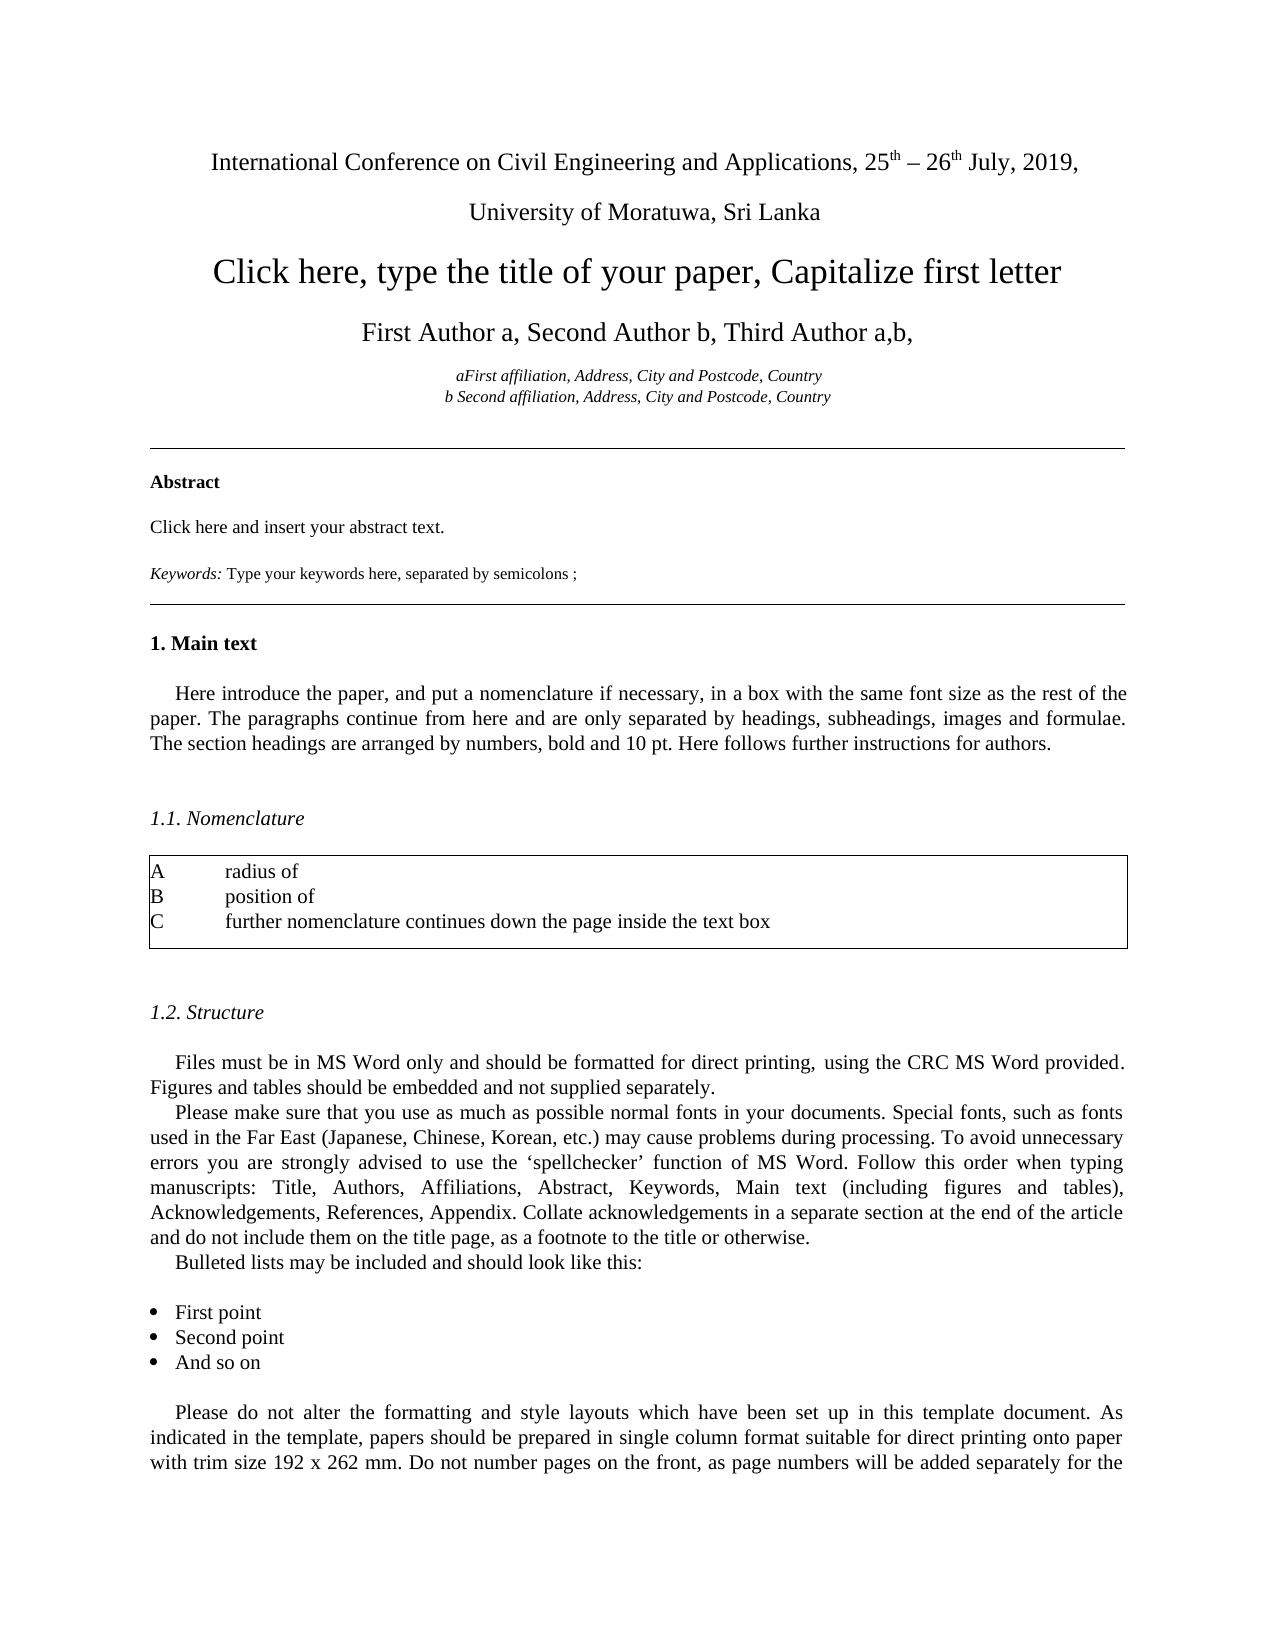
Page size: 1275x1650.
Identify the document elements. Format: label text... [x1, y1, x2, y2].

text A radius of [150, 856, 1127, 883]
text International Conference on Civil Engineering and Applications, 25th – 26th July, 2019, [138, 150, 1139, 175]
text C further nomenclature continues down the page inside the text box [150, 905, 1127, 948]
list And so on [150, 1349, 1125, 1374]
text Abstract [150, 449, 1125, 493]
text University of Moratuwa, Sri Lanka [138, 200, 1139, 225]
text Please make sure that you use as much as possible normal fonts in your documents. Special fonts, such as fonts used in the Far East (Japanese, Chinese, Korean, etc.) may cause problems during processing. To avoid unnecessary errors you are strongly advised to use the ‘spellchecker’ function of MS Word. Follow this order when typing manuscripts: Title, Authors, Affiliations, Abstract, Keywords, Main text (including figures and tables), Acknowledgements, References, Appendix. Collate acknowledgements in a separate section at the end of the article and do not include them on the title page, as a footnote to the title or otherwise. [150, 1099, 1125, 1249]
text Bulleted lists may be included and should look like this: [150, 1249, 1125, 1274]
text Structure [150, 999, 1125, 1024]
text Nomenclature [150, 805, 1125, 830]
text Keywords: [150, 563, 1125, 604]
list Second point [150, 1324, 1125, 1349]
text Files must be in MS Word only and should be formatted for direct printing, using the CRC MS Word provided. Figures and tables should be embedded and not supplied separately. [150, 1049, 1125, 1099]
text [150, 1399, 1125, 1474]
text B position of [150, 883, 1125, 905]
text Here introduce the paper, and put a nomenclature if necessary, in a box with the same font size as the rest of the paper. The paragraphs continue from here and are only separated by headings, subheadings, images and formulae. The section headings are arranged by numbers, bold and 10 pt. Here follows further instructions for authors. [150, 680, 1128, 755]
list First point [150, 1299, 1125, 1324]
